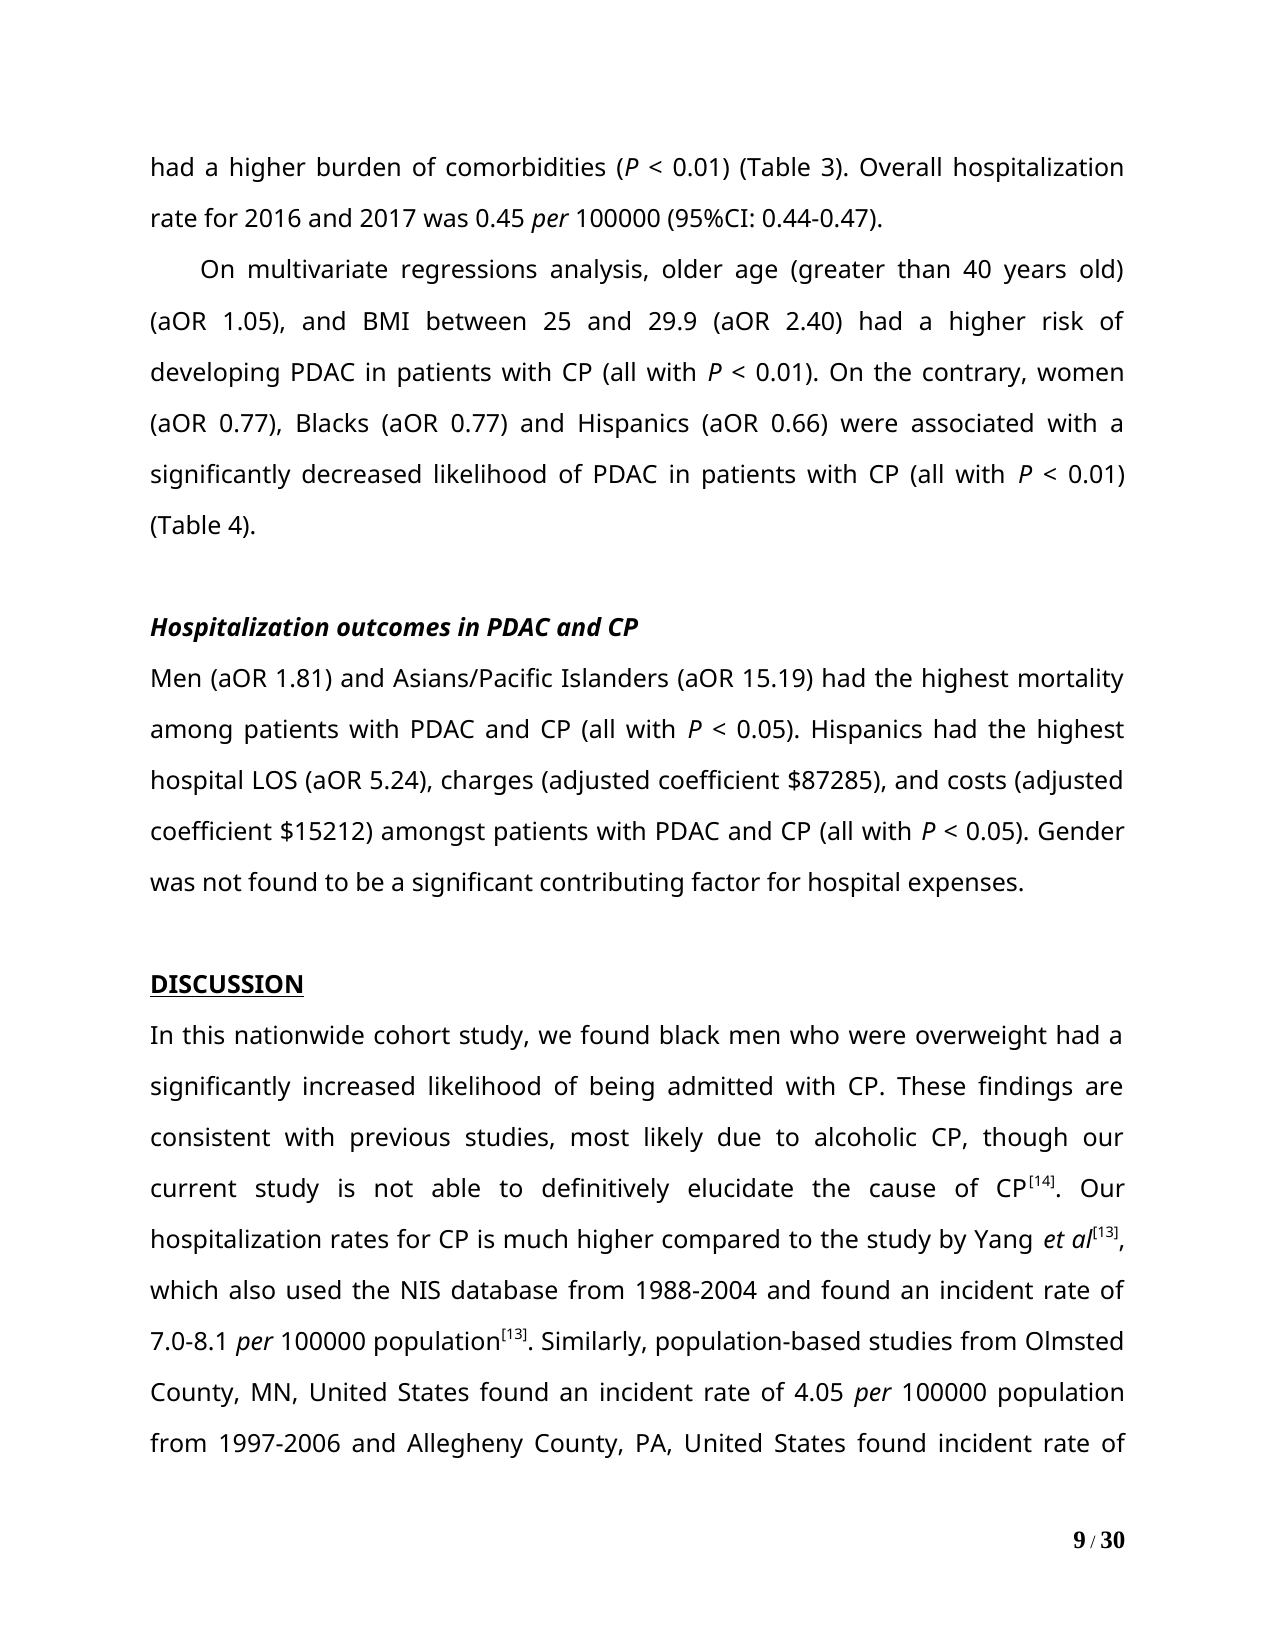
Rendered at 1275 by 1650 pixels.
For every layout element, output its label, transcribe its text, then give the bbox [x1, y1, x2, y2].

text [150, 1018, 1125, 1460]
text DISCUSSION [150, 967, 1125, 1001]
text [150, 150, 1125, 235]
text Men (aOR 1.81) and Asians/Pacific Islanders (aOR 15.19) had the highest mortality among patients with PDAC and CP (all with P < 0.05). Hispanics had the highest hospital LOS (aOR 5.24), charges (adjusted coefficient $87285), and costs (adjusted coefficient $15212) amongst patients with PDAC and CP (all with P < 0.05). Gender was not found to be a significant contributing factor for hospital expenses. [150, 660, 1125, 899]
text Hospitalization outcomes in PDAC and CP [150, 609, 1125, 643]
text On multivariate regressions analysis, older age (greater than 40 years old) (aOR 1.05), and BMI between 25 and 29.9 (aOR 2.40) had a higher risk of developing PDAC in patients with CP (all with P < 0.01). On the contrary, women (aOR 0.77), Blacks (aOR 0.77) and Hispanics (aOR 0.66) were associated with a significantly decreased likelihood of PDAC in patients with CP (all with P < 0.01) (Table 4). [150, 252, 1125, 541]
